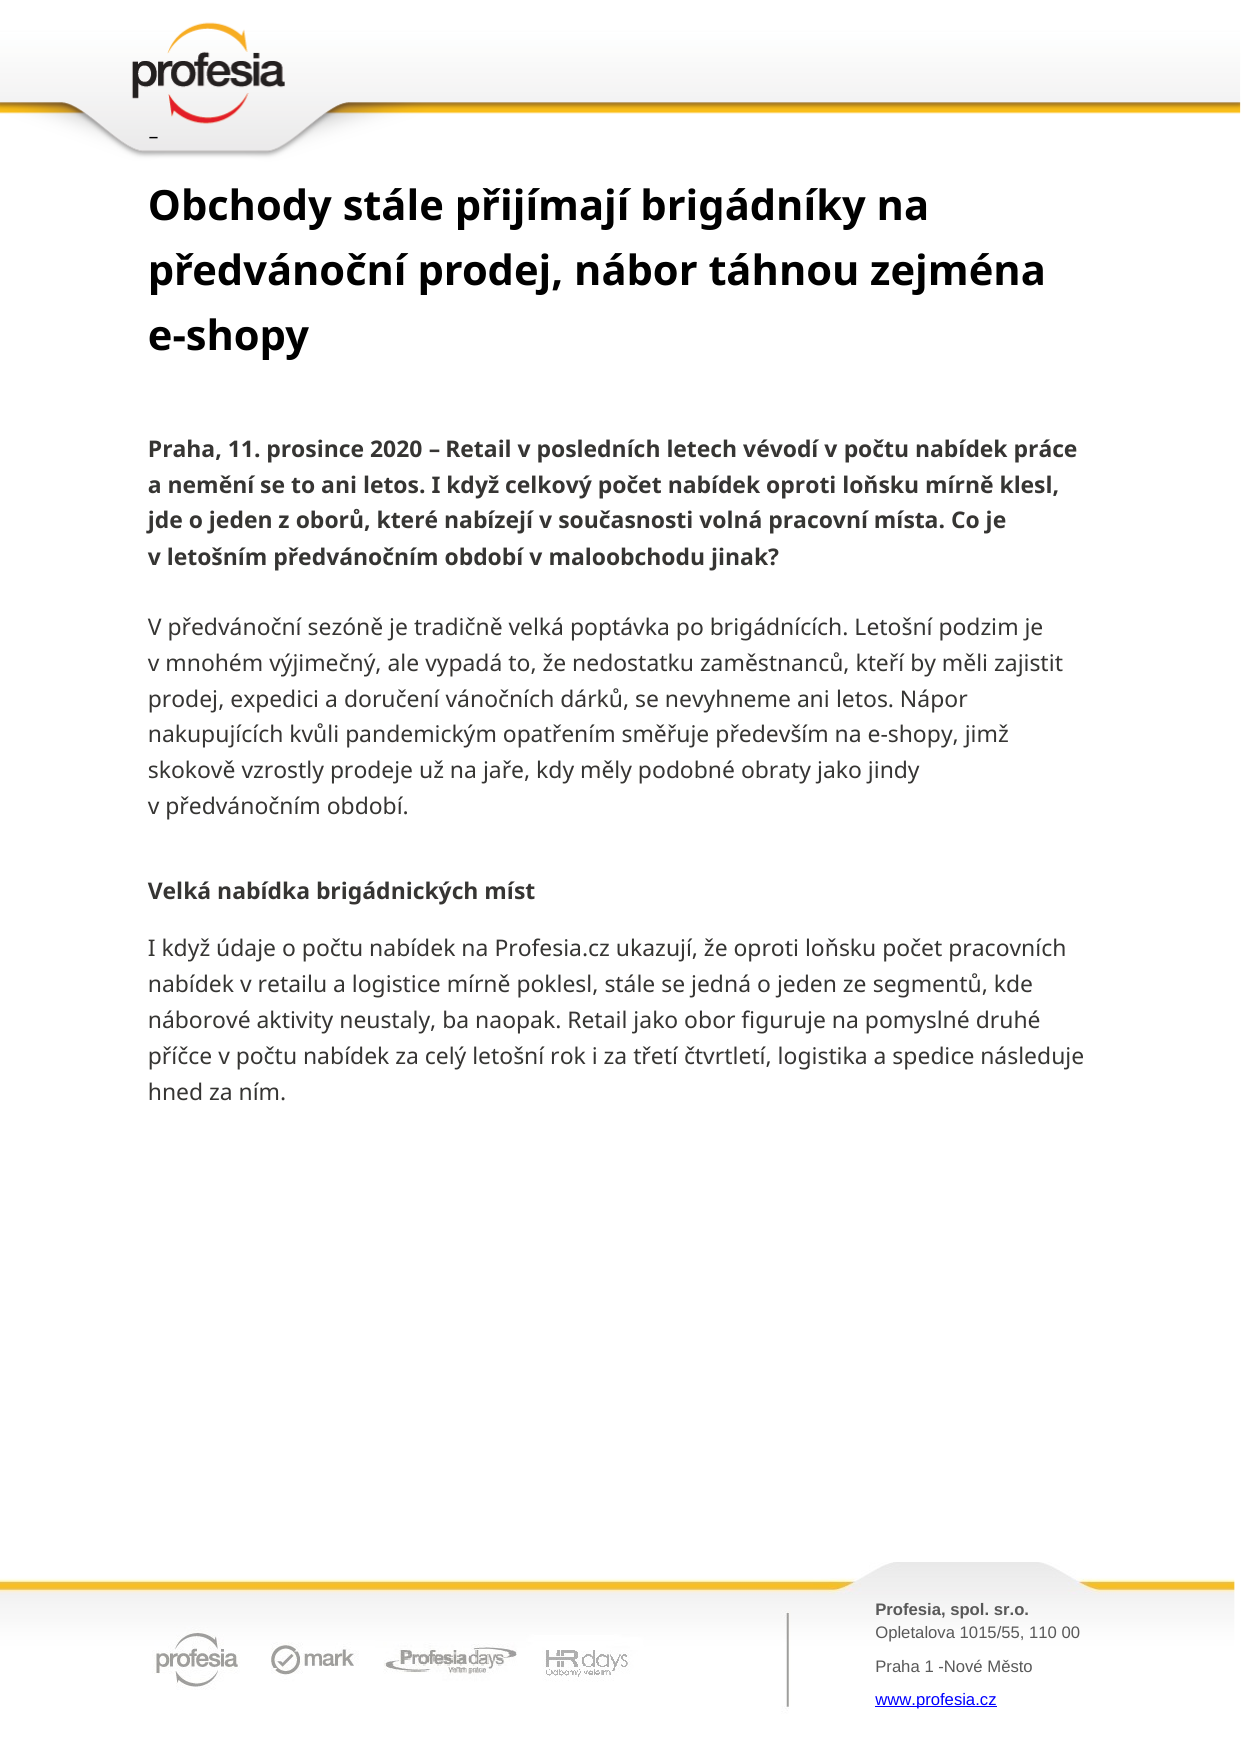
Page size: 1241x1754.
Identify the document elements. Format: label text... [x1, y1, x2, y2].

text I když údaje o počtu nabídek na Profesia.cz ukazují, že oproti loňsku počet pracovních nabídek v retailu a logistice mírně poklesl, stále se jedná o jeden ze segmentů, kde náborové aktivity neustaly, ba naopak. Retail jako obor figuruje na pomyslné druhé příčce v počtu nabídek za celý letošní rok i za třetí čtvrtletí, logistika a spedice následuje hned za ním. [148, 932, 1093, 1107]
picture [0, 1562, 1235, 1749]
picture [0, 0, 1241, 231]
subtitle Obchody stále přijímají brigádníky na předvánoční prodej, nábor táhnou zejména e-shopy Praha, 11. prosince 2020 – Retail v posledních letech vévodí v počtu nabídek práce a nemění se to ani letos. I když celkový počet nabídek oproti loňsku mírně klesl, jde o jeden z oborů, které nabízejí v současnosti volná pracovní místa. Co je v letošním předvánočním období v maloobchodu jinak? [148, 176, 1093, 572]
text Velká nabídka brigádnických míst [148, 875, 1093, 906]
text V předvánoční sezóně je tradičně velká poptávka po brigádnících. Letošní podzim je v mnohém výjimečný, ale vypadá to, že nedostatku zaměstnanců, kteří by měli zajistit prodej, expedici a doručení vánočních dárků, se nevyhneme ani letos. Nápor nakupujících kvůli pandemickým opatřením směřuje především na e-shopy, jimž skokově vzrostly prodeje už na jaře, kdy měly podobné obraty jako jindy v předvánočním období. [148, 611, 1093, 822]
